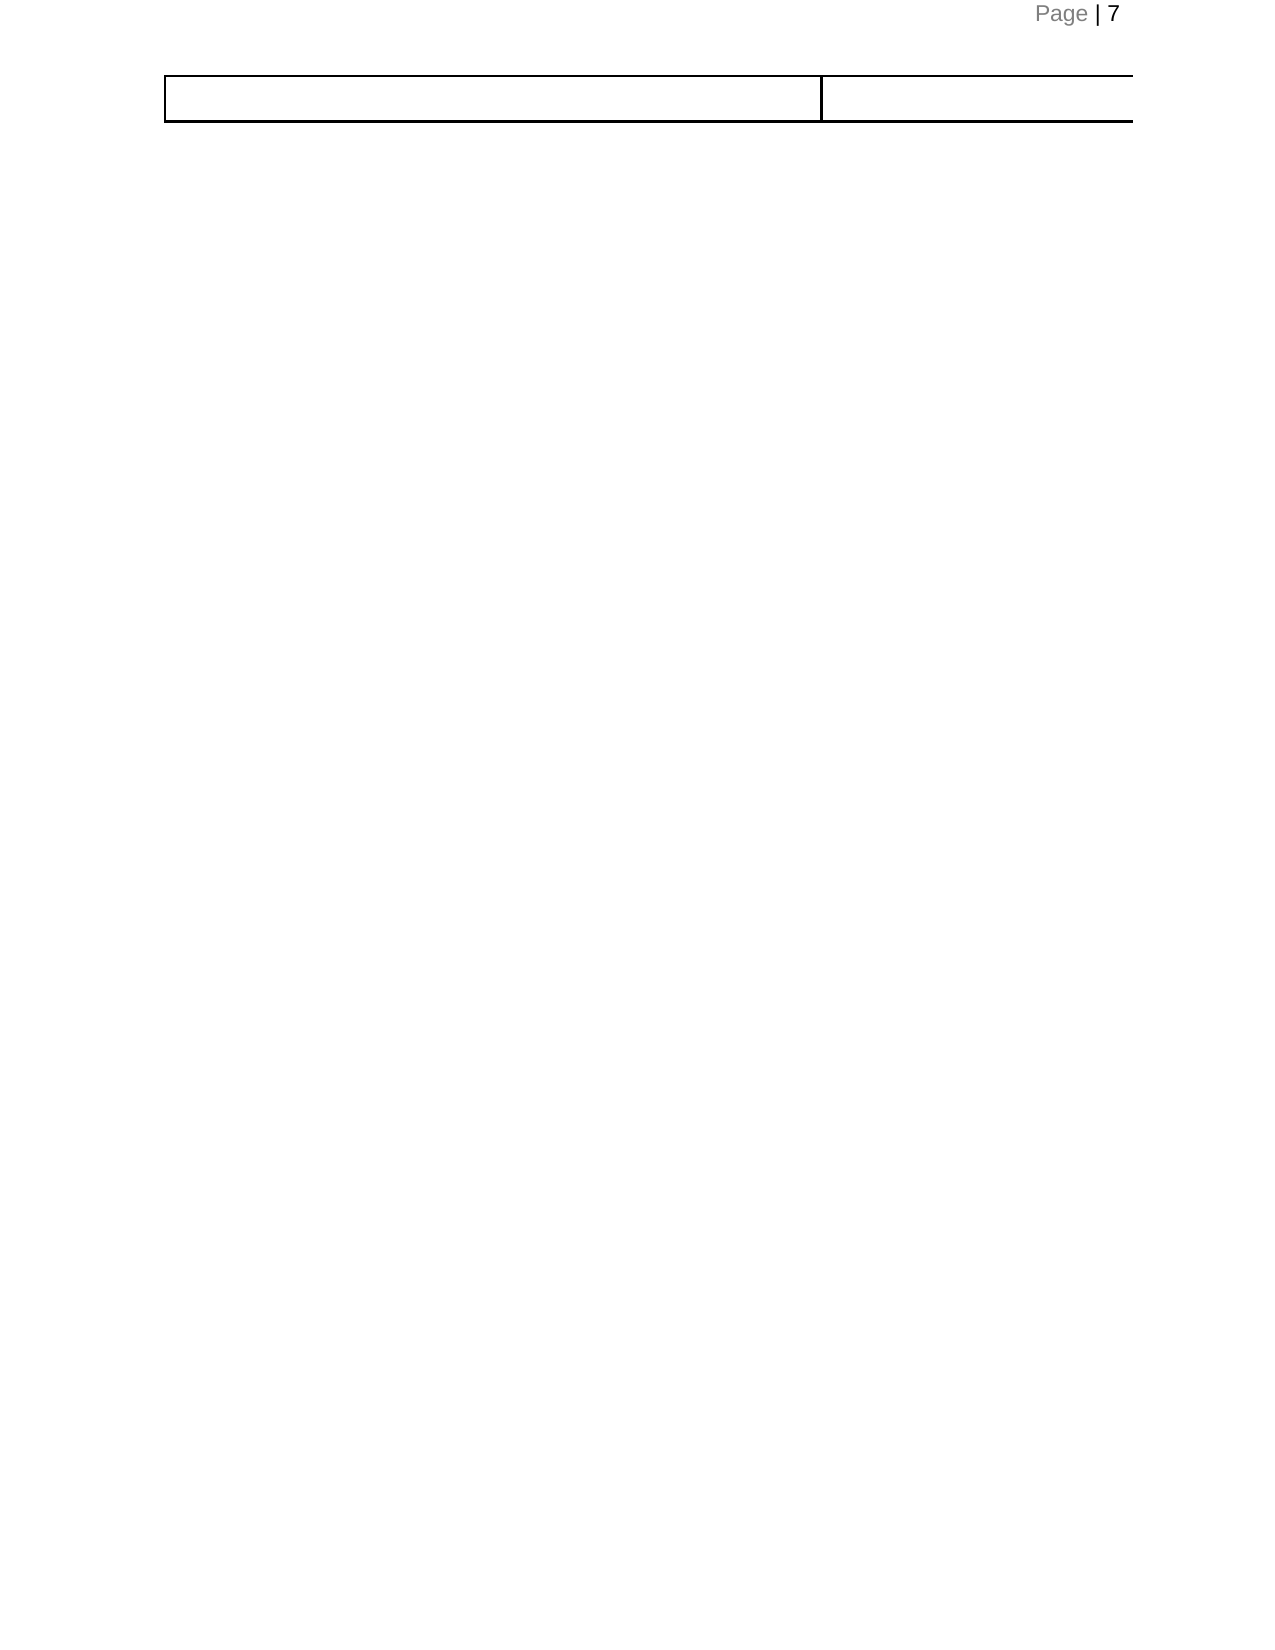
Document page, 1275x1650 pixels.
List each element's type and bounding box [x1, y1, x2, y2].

table_header [823, 77, 1132, 120]
table_header [166, 77, 820, 120]
